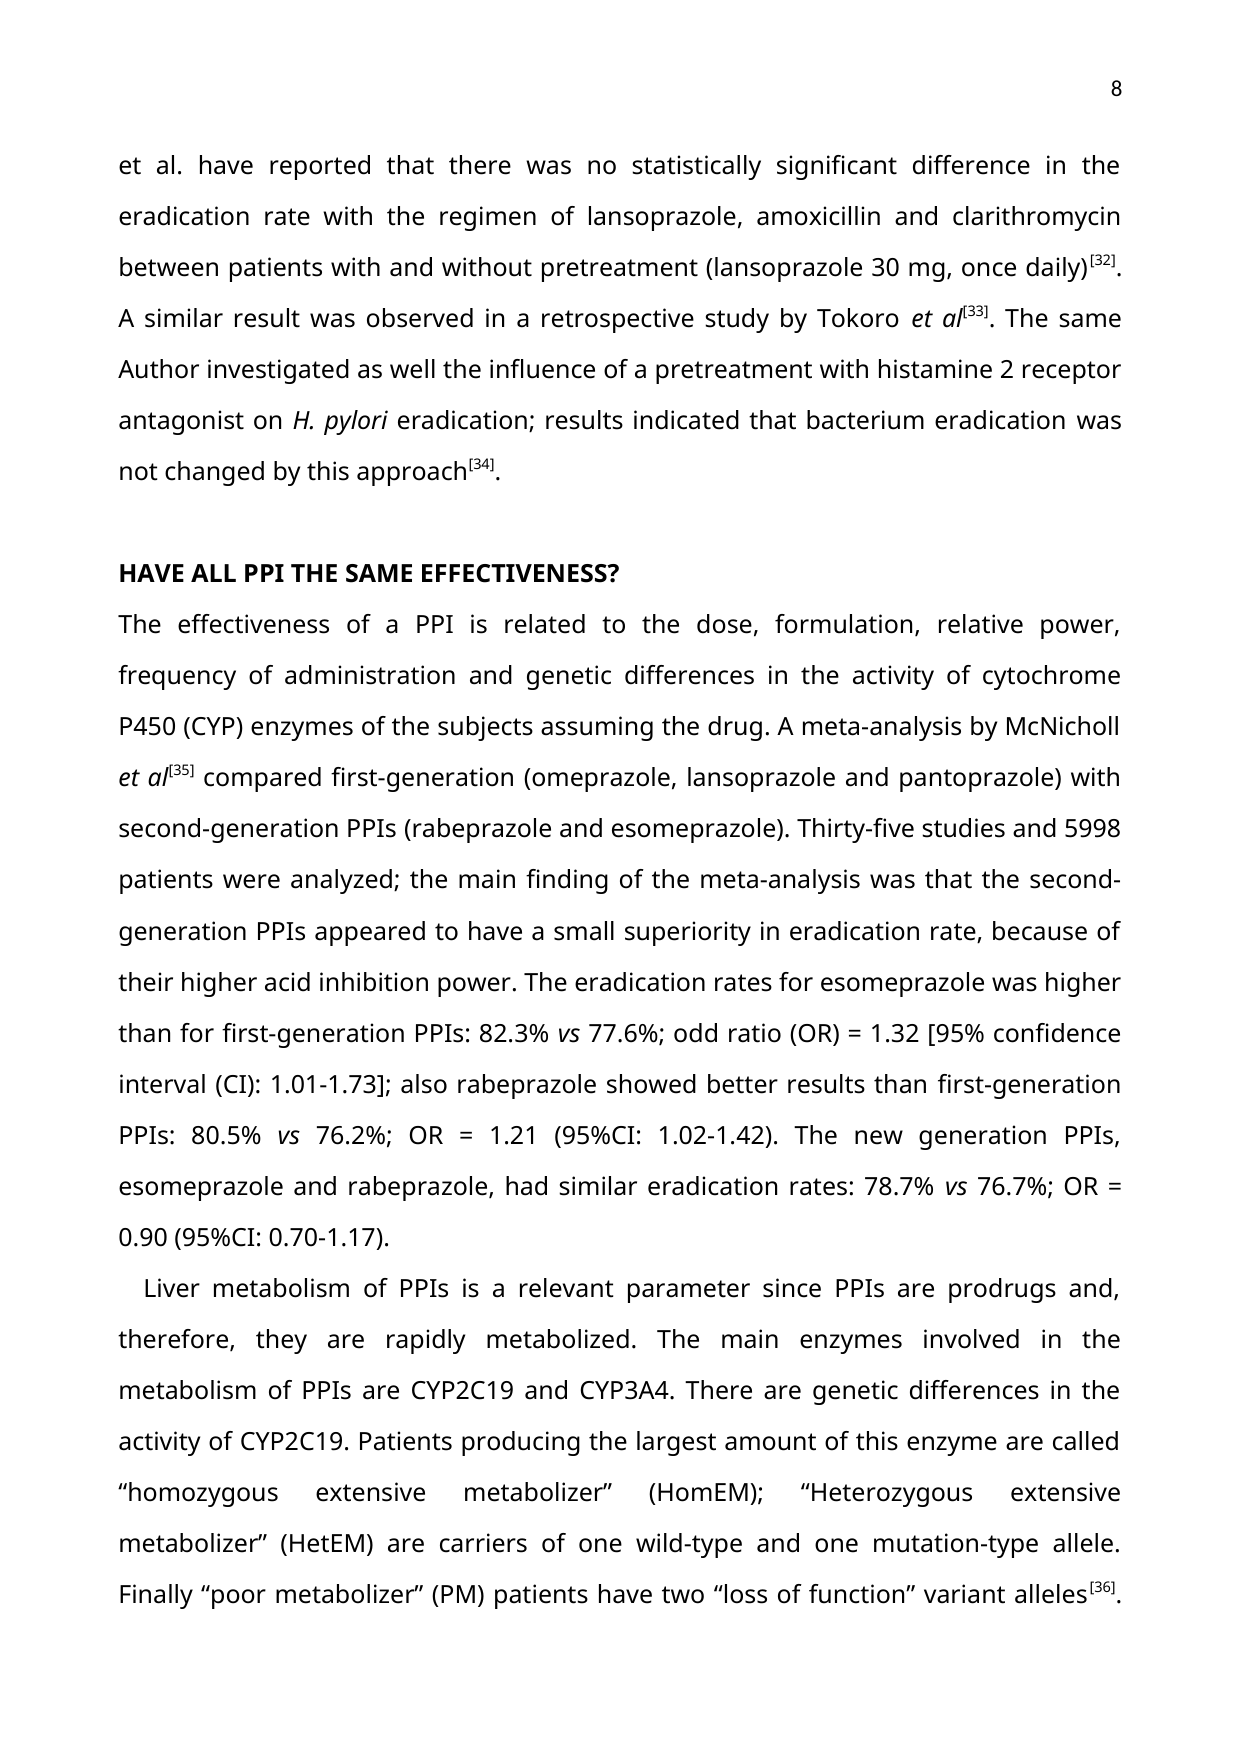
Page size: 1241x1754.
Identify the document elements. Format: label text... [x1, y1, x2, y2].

text HAVE ALL PPI THE SAME EFFECTIVENESS? [118, 556, 1122, 590]
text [118, 1271, 1122, 1611]
text The effectiveness of a PPI is related to the dose, formulation, relative power, frequency of administration and genetic differences in the activity of cytochrome P450 (CYP) enzymes of the subjects assuming the drug. A meta-analysis by McNicholl et al[35] compared first-generation (omeprazole, lansoprazole and pantoprazole) with second-generation PPIs (rabeprazole and esomeprazole). Thirty-five studies and 5998 patients were analyzed; the main ﬁnding of the meta-analysis was that the second-generation PPIs appeared to have a small superiority in eradication rate, because of their higher acid inhibition power. The eradication rates for esomeprazole was higher than for ﬁrst-generation PPIs: 82.3% vs 77.6%; odd ratio (OR) = 1.32 [95% confidence interval (CI): 1.01-1.73]; also rabeprazole showed better results than ﬁrst-generation PPIs: 80.5% vs 76.2%; OR = 1.21 (95%CI: 1.02-1.42). The new generation PPIs, esomeprazole and rabeprazole, had similar eradication rates: 78.7% vs 76.7%; OR = 0.90 (95%CI: 0.70-1.17). [118, 607, 1122, 1253]
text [118, 148, 1122, 488]
